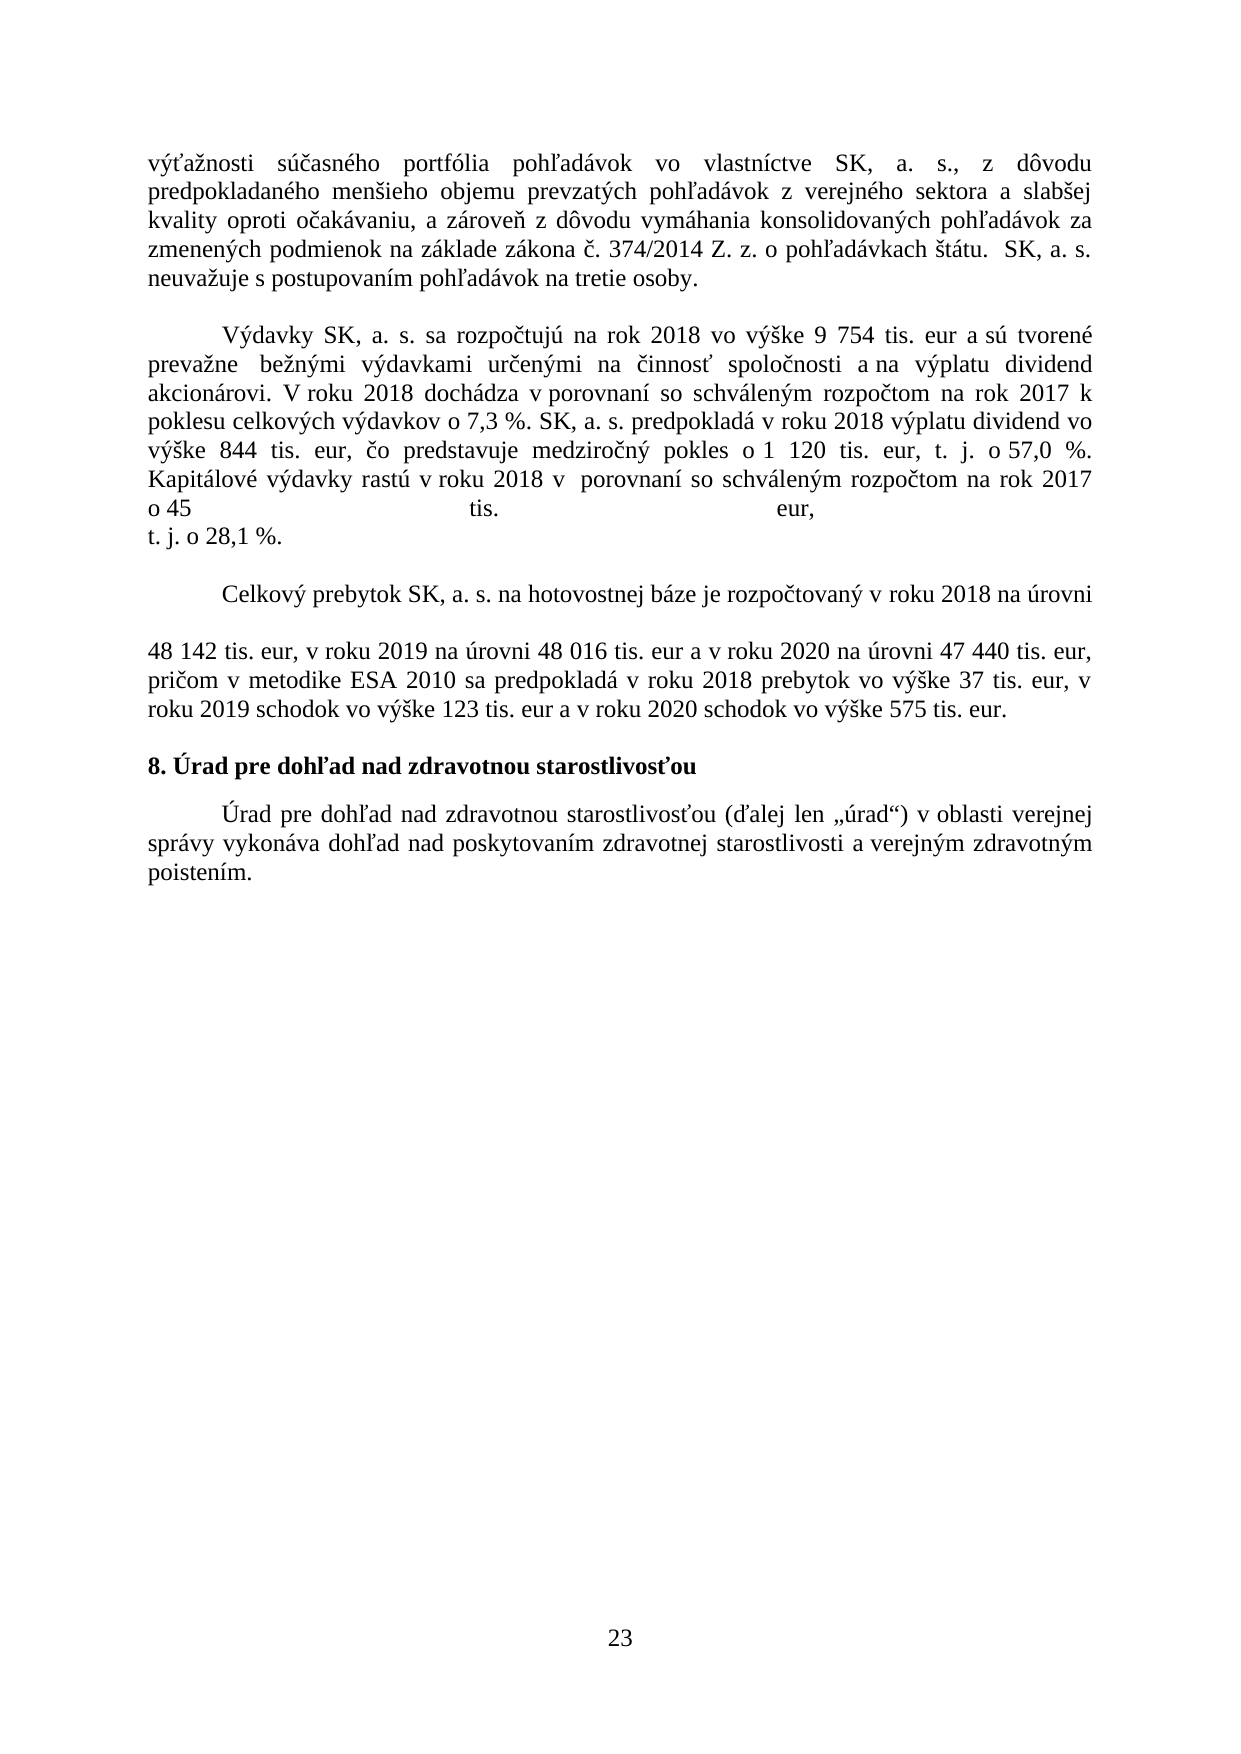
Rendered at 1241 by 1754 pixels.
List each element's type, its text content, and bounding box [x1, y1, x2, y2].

text Výdavky SK, a. s. sa rozpočtujú na rok 2018 vo výške 9 754 tis. eur a sú tvorené prevažne bežnými výdavkami určenými na činnosť spoločnosti a na výplatu dividend akcionárovi. V roku 2018 dochádza v porovnaní so schváleným rozpočtom na rok 2017 k poklesu celkových výdavkov o 7,3 %. SK, a. s. predpokladá v roku 2018 výplatu dividend vo výške 844 tis. eur, čo predstavuje medziročný pokles o 1 120 tis. eur, t. j. o 57,0 %. Kapitálové výdavky rastú v roku 2018 v porovnaní so schváleným rozpočtom na rok 2017 o 45 tis. eur, t. j. o 28,1 %. [148, 320, 1092, 550]
text Úrad pre dohľad nad zdravotnou starostlivosťou (ďalej len „úrad“) v oblasti verejnej správy vykonáva dohľad nad poskytovaním zdravotnej starostlivosti a verejným zdravotným poistením. [148, 799, 1092, 886]
text 8. Úrad pre dohľad nad zdravotnou starostlivosťou [148, 751, 1092, 780]
text Celkový prebytok SK, a. s. na hotovostnej báze je rozpočtovaný v roku 2018 na úrovni 48 142 tis. eur, v roku 2019 na úrovni 48 016 tis. eur a v roku 2020 na úrovni 47 440 tis. eur, pričom v metodike ESA 2010 sa predpokladá v roku 2018 prebytok vo výške 37 tis. eur, v roku 2019 schodok vo výške 123 tis. eur a v roku 2020 schodok vo výške 575 tis. eur. [148, 579, 1092, 723]
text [148, 148, 1092, 291]
